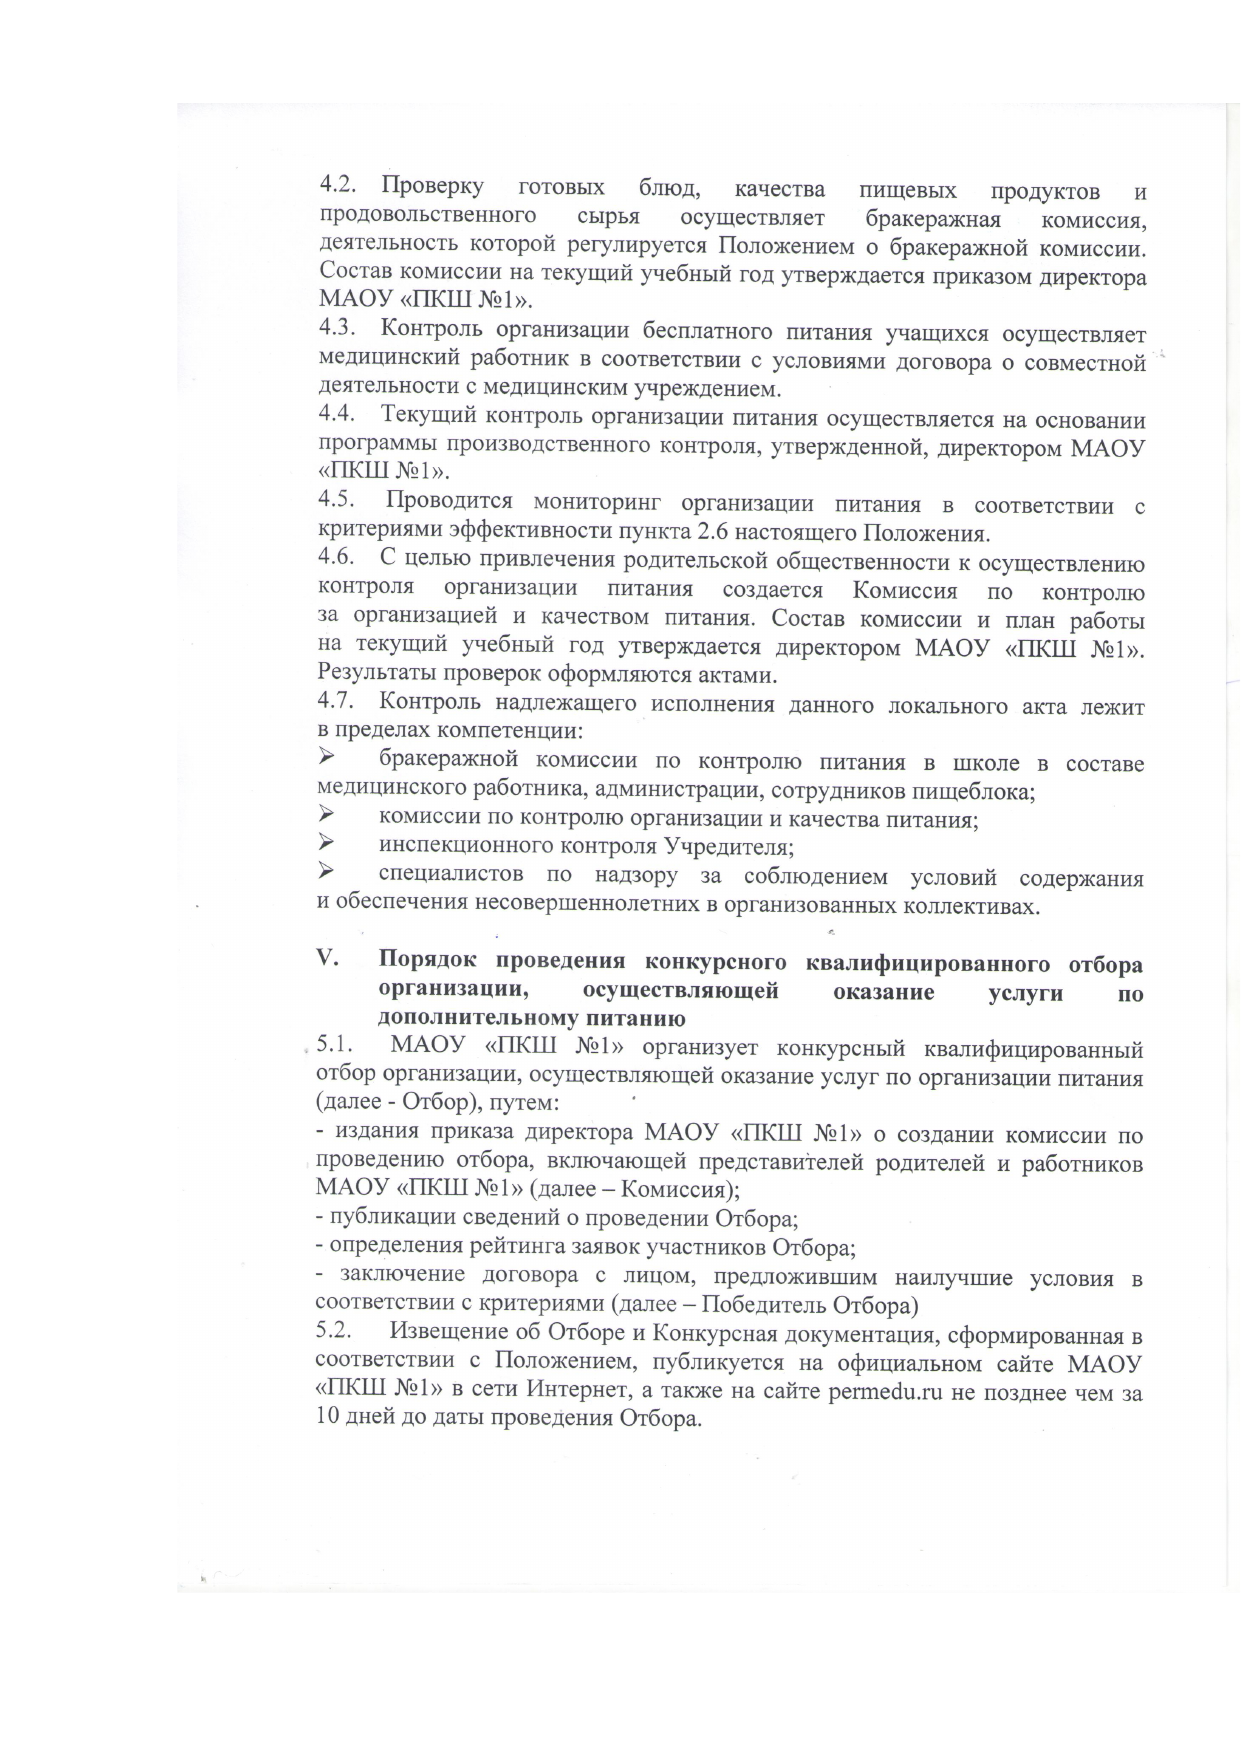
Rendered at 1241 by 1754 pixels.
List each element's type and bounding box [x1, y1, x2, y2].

picture [177, 103, 1241, 1593]
